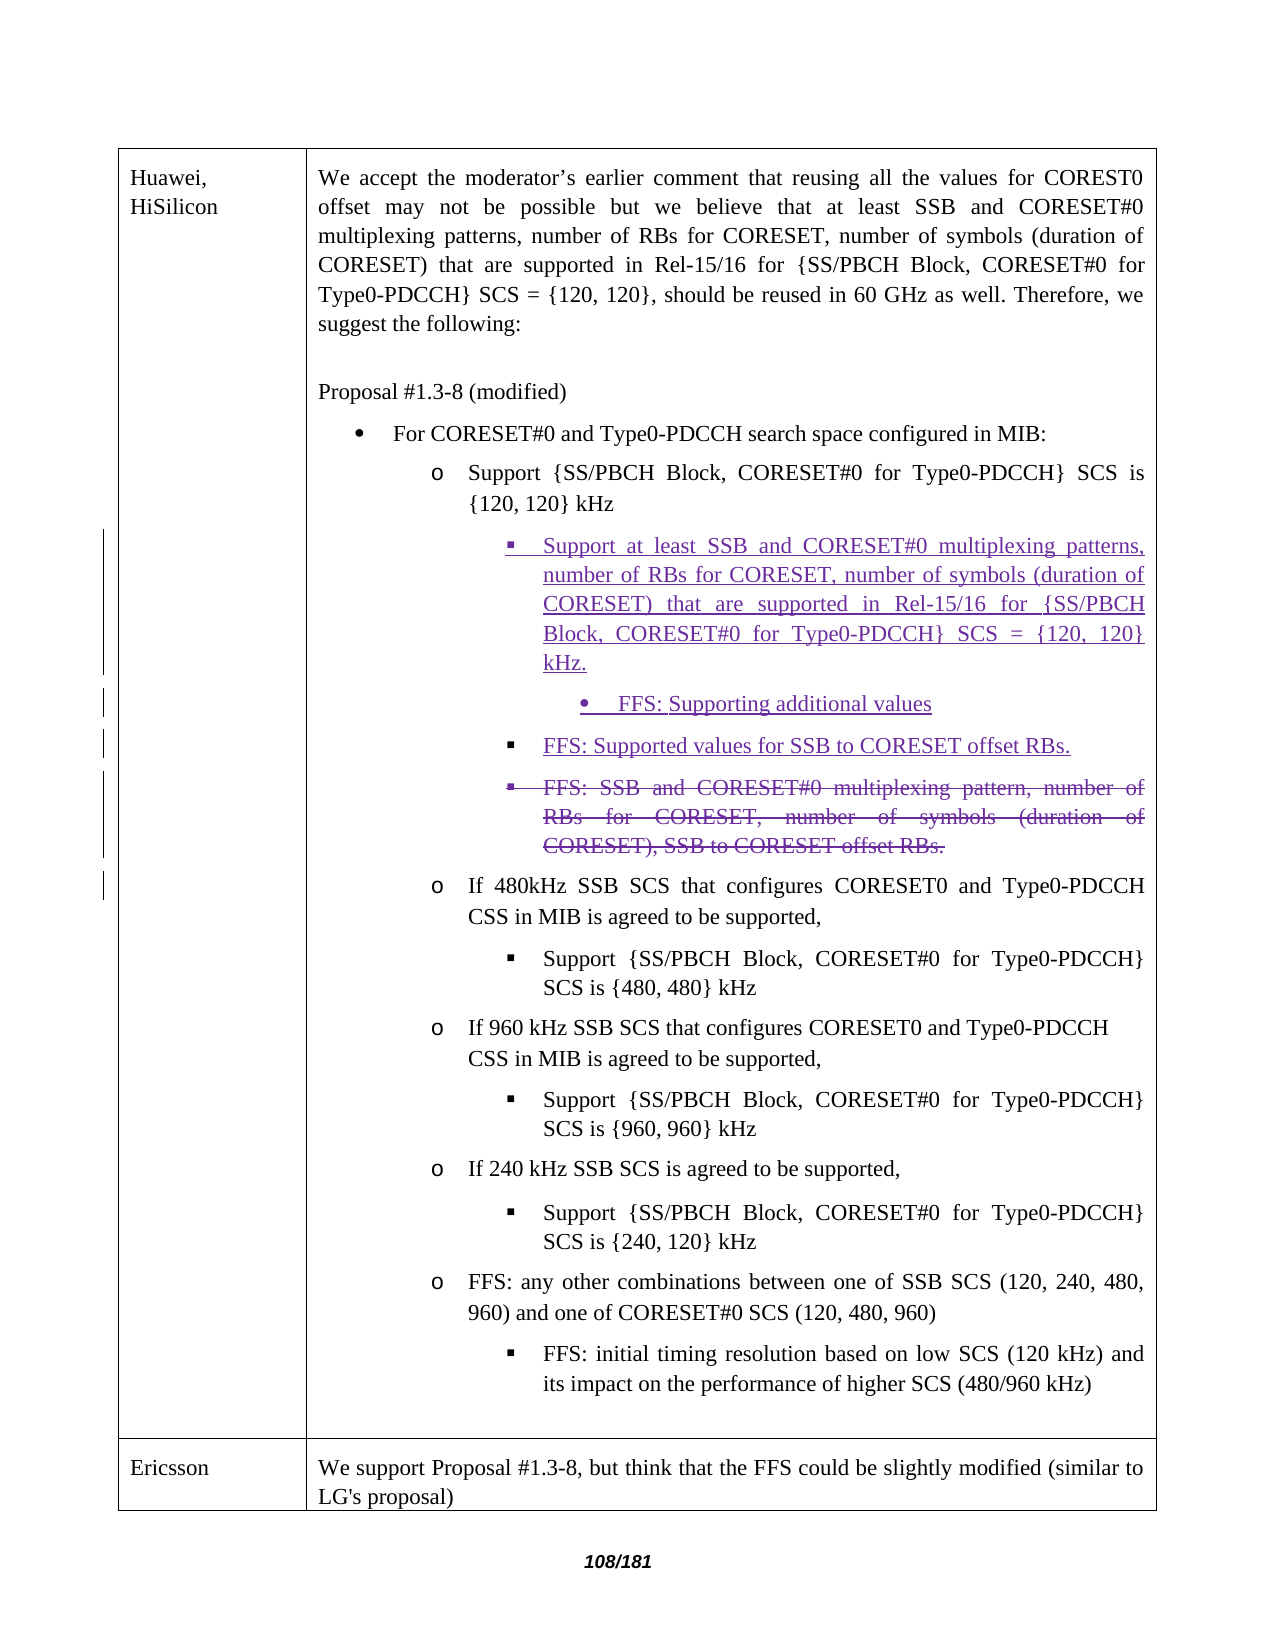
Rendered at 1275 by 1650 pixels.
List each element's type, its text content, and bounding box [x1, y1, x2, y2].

table_cell Huawei, HiSilicon [119, 149, 306, 1438]
table_cell Ericsson [119, 1439, 306, 1509]
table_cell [307, 1439, 1156, 1509]
table_cell We accept the moderator’s earlier comment that reusing all the values for COREST0 offset may not be possible but we believe that at least SSB and CORESET#0 multiplexing patterns, number of RBs for CORESET, number of symbols (duration of CORESET) that are supported in Rel-15/16 for {SS/PBCH Block, CORESET#0 for Type0-PDCCH} SCS = {120, 120}, should be reused in 60 GHz as well. Therefore, we suggest the following: Proposal #1.3-8 (modified) For CORESET#0 and Type0-PDCCH search space configured in MIB: Support {SS/PBCH Block, CORESET#0 for Type0-PDCCH} SCS is {120, 120} kHz If 480kHz SSB SCS that configures CORESET0 and Type0-PDCCH CSS in MIB is agreed to be supported, Support {SS/PBCH Block, CORESET#0 for Type0-PDCCH} SCS is {480, 480} kHz If 960 kHz SSB SCS that configures CORESET0 and Type0-PDCCH CSS in MIB is agreed to be supported, Support {SS/PBCH Block, CORESET#0 for Type0-PDCCH} SCS is {960, 960} kHz If 240 kHz SSB SCS is agreed to be supported, Support {SS/PBCH Block, CORESET#0 for Type0-PDCCH} SCS is {240, 120} kHz FFS: any other combinations between one of SSB SCS (120, 240, 480, 960) and one of CORESET#0 SCS (120, 480, 960) FFS: initial timing resolution based on low SCS (120 kHz) and its impact on the performance of higher SCS (480/960 kHz) [307, 149, 1156, 1438]
